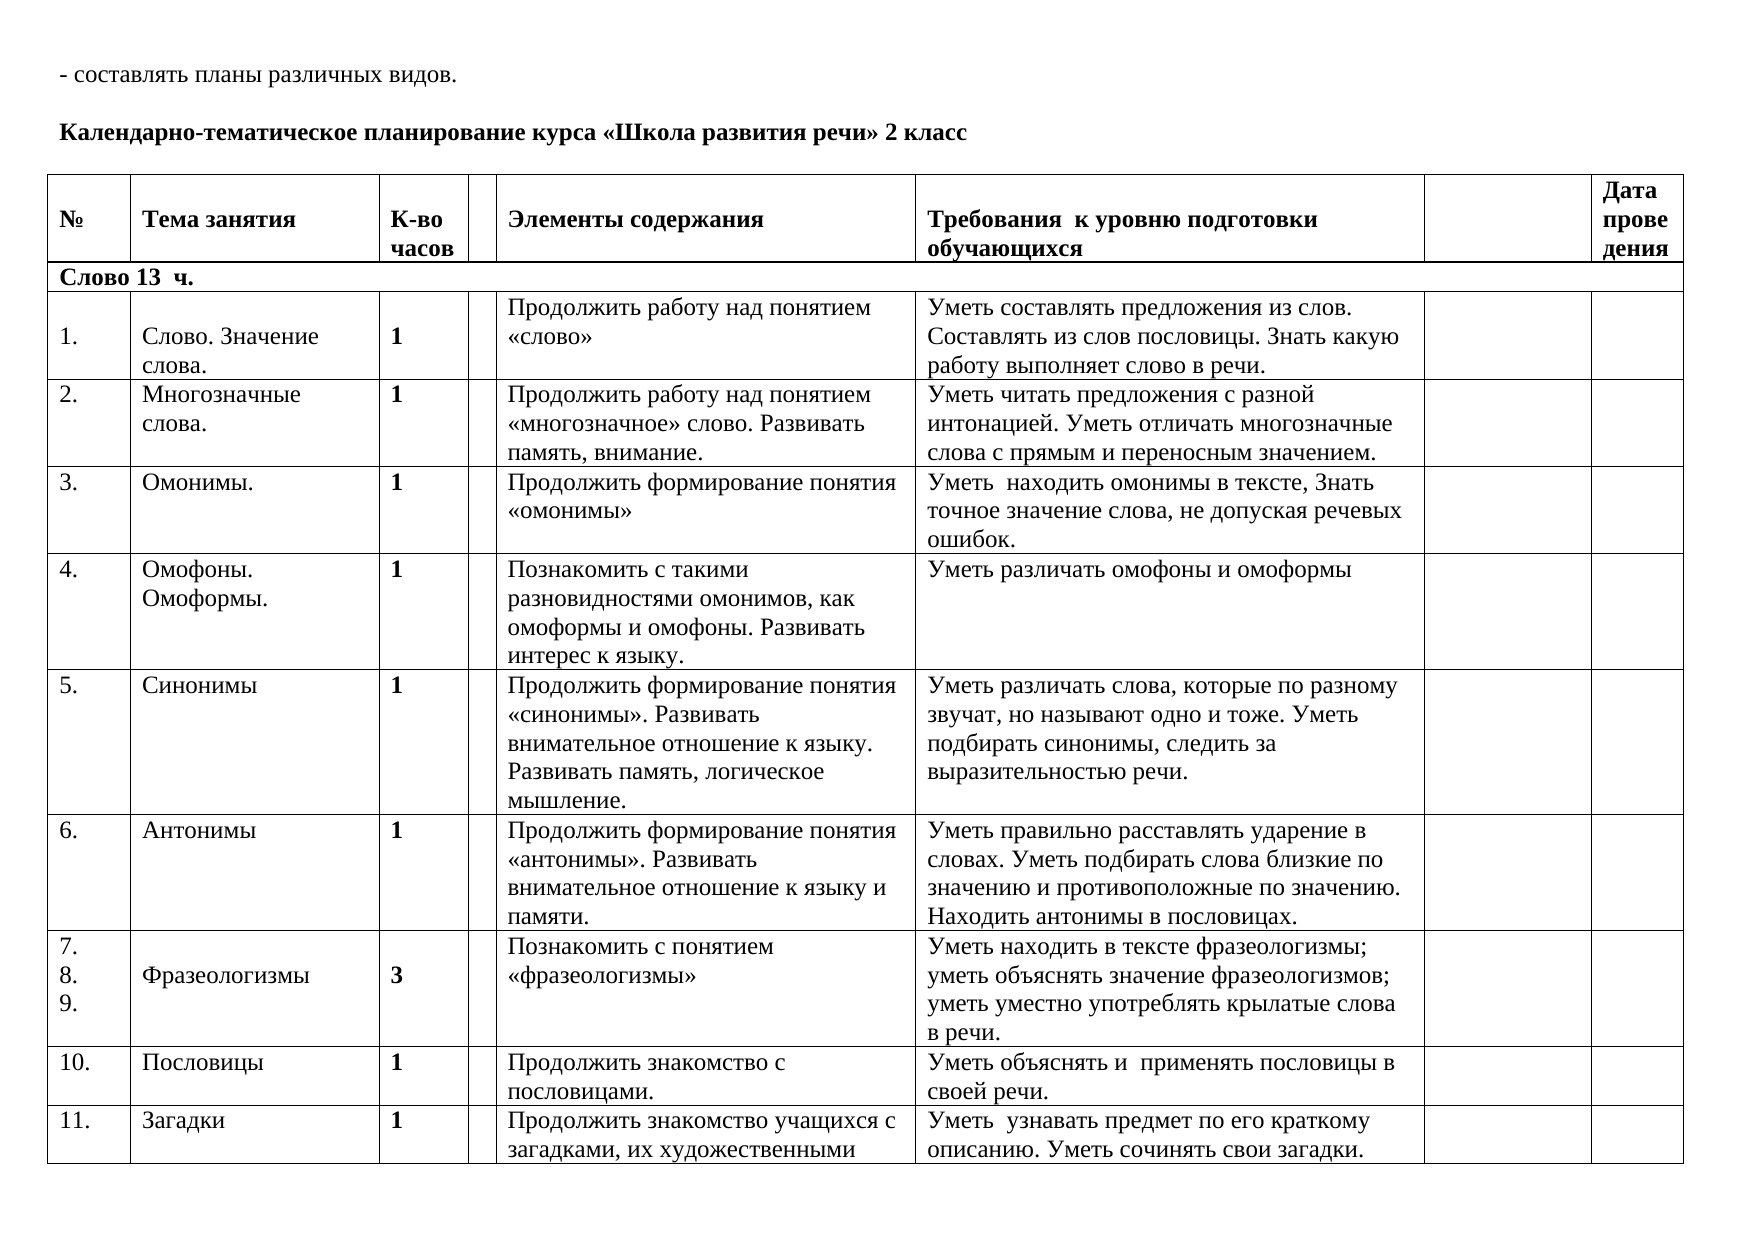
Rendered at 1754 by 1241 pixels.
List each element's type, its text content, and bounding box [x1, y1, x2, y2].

table_cell Уметь различать омофоны и омоформы [916, 554, 1424, 669]
table_cell [1592, 1047, 1683, 1104]
table_cell 6. [48, 815, 130, 930]
table_cell 1 [380, 815, 468, 930]
table_cell 1. [48, 292, 130, 378]
table_cell Фразеологизмы [131, 931, 379, 1046]
table_cell [1425, 1106, 1591, 1163]
table_cell [1592, 554, 1683, 669]
table_header Элементы содержания [497, 175, 915, 261]
table_cell 2. [48, 380, 130, 466]
table_cell Уметь различать слова, которые по разному звучат, но называют одно и тоже. Уметь подбирать синонимы, следить за выразительностью речи. [916, 670, 1424, 814]
table_cell 7. 8. 9. [48, 931, 130, 1046]
table_cell Антонимы [131, 815, 379, 930]
table_cell [469, 380, 496, 466]
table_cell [497, 1106, 915, 1163]
table_cell [1592, 815, 1683, 930]
table_cell 1 [380, 1047, 468, 1104]
table_cell Уметь находить омонимы в тексте, Знать точное значение слова, не допуская речевых ошибок. [916, 467, 1424, 553]
table_cell 4. [48, 554, 130, 669]
table_cell Уметь объяснять и применять пословицы в своей речи. [916, 1047, 1424, 1104]
table_cell 3 [380, 931, 468, 1046]
table_cell Синонимы [131, 670, 379, 814]
table_cell Слово 13 ч. [48, 263, 1683, 291]
table_cell [469, 815, 496, 930]
table_cell Продолжить формирование понятия «синонимы». Развивать внимательное отношение к языку. Развивать память, логическое мышление. [497, 670, 915, 814]
table_cell [1592, 931, 1683, 1046]
table_header № [48, 175, 130, 261]
table_cell Многозначные слова. [131, 380, 379, 466]
table_cell [1592, 292, 1683, 378]
table_header К-во часов [380, 175, 468, 261]
table_cell 3. [48, 467, 130, 553]
table_cell 1 [380, 670, 468, 814]
table_cell Слово. Значение слова. [131, 292, 379, 378]
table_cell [916, 1106, 1424, 1163]
table_header [469, 175, 496, 261]
table_cell Омонимы. [131, 467, 379, 553]
table_cell [1592, 1106, 1683, 1163]
table_cell Уметь находить в тексте фразеологизмы; уметь объяснять значение фразеологизмов; уметь уместно употреблять крылатые слова в речи. [916, 931, 1424, 1046]
table_cell [1425, 380, 1591, 466]
table_cell [1425, 292, 1591, 378]
table_cell 11. [48, 1106, 130, 1163]
table_cell [469, 467, 496, 553]
table_cell Уметь читать предложения с разной интонацией. Уметь отличать многозначные слова с прямым и переносным значением. [916, 380, 1424, 466]
table_cell Продолжить работу над понятием «слово» [497, 292, 915, 378]
table_cell Познакомить с понятием «фразеологизмы» [497, 931, 915, 1046]
table_cell [469, 1106, 496, 1163]
table_cell Пословицы [131, 1047, 379, 1104]
table_cell 5. [48, 670, 130, 814]
table_cell [1425, 931, 1591, 1046]
table_cell Продолжить работу над понятием «многозначное» слово. Развивать память, внимание. [497, 380, 915, 466]
table_cell [469, 1047, 496, 1104]
table_cell [469, 670, 496, 814]
table_cell Продолжить формирование понятия «антонимы». Развивать внимательное отношение к языку и памяти. [497, 815, 915, 930]
table_cell Уметь составлять предложения из слов. Составлять из слов пословицы. Знать какую работу выполняет слово в речи. [916, 292, 1424, 378]
text - составлять планы различных видов. [59, 59, 1695, 88]
table_header Тема занятия [131, 175, 379, 261]
table_header Дата проведения [1592, 175, 1683, 261]
table_cell [1425, 670, 1591, 814]
table_cell [1592, 380, 1683, 466]
table_cell Познакомить с такими разновидностями омонимов, как омоформы и омофоны. Развивать интерес к языку. [497, 554, 915, 669]
table_cell [469, 931, 496, 1046]
table_cell 10. [48, 1047, 130, 1104]
table_header Требования к уровню подготовки обучающихся [916, 175, 1424, 261]
table_cell Омофоны. Омоформы. [131, 554, 379, 669]
table_cell [1425, 467, 1591, 553]
table_header [1425, 175, 1591, 261]
table_cell Продолжить знакомство с пословицами. [497, 1047, 915, 1104]
table_cell Уметь правильно расставлять ударение в словах. Уметь подбирать слова близкие по значению и противоположные по значению. Находить антонимы в пословицах. [916, 815, 1424, 930]
table_cell 1 [380, 554, 468, 669]
table_cell [1425, 1047, 1591, 1104]
table_cell 1 [380, 380, 468, 466]
table_cell [1592, 467, 1683, 553]
table_cell [469, 554, 496, 669]
text Календарно-тематическое планирование курса «Школа развития речи» 2 класс [59, 117, 1695, 145]
table_cell 1 [380, 1106, 468, 1163]
table_cell [469, 292, 496, 378]
table_cell Загадки [131, 1106, 379, 1163]
table_cell Продолжить формирование понятия «омонимы» [497, 467, 915, 553]
table_cell 1 [380, 467, 468, 553]
table_cell [1592, 670, 1683, 814]
table_cell 1 [380, 292, 468, 378]
table_cell [1425, 554, 1591, 669]
table_cell [1425, 815, 1591, 930]
